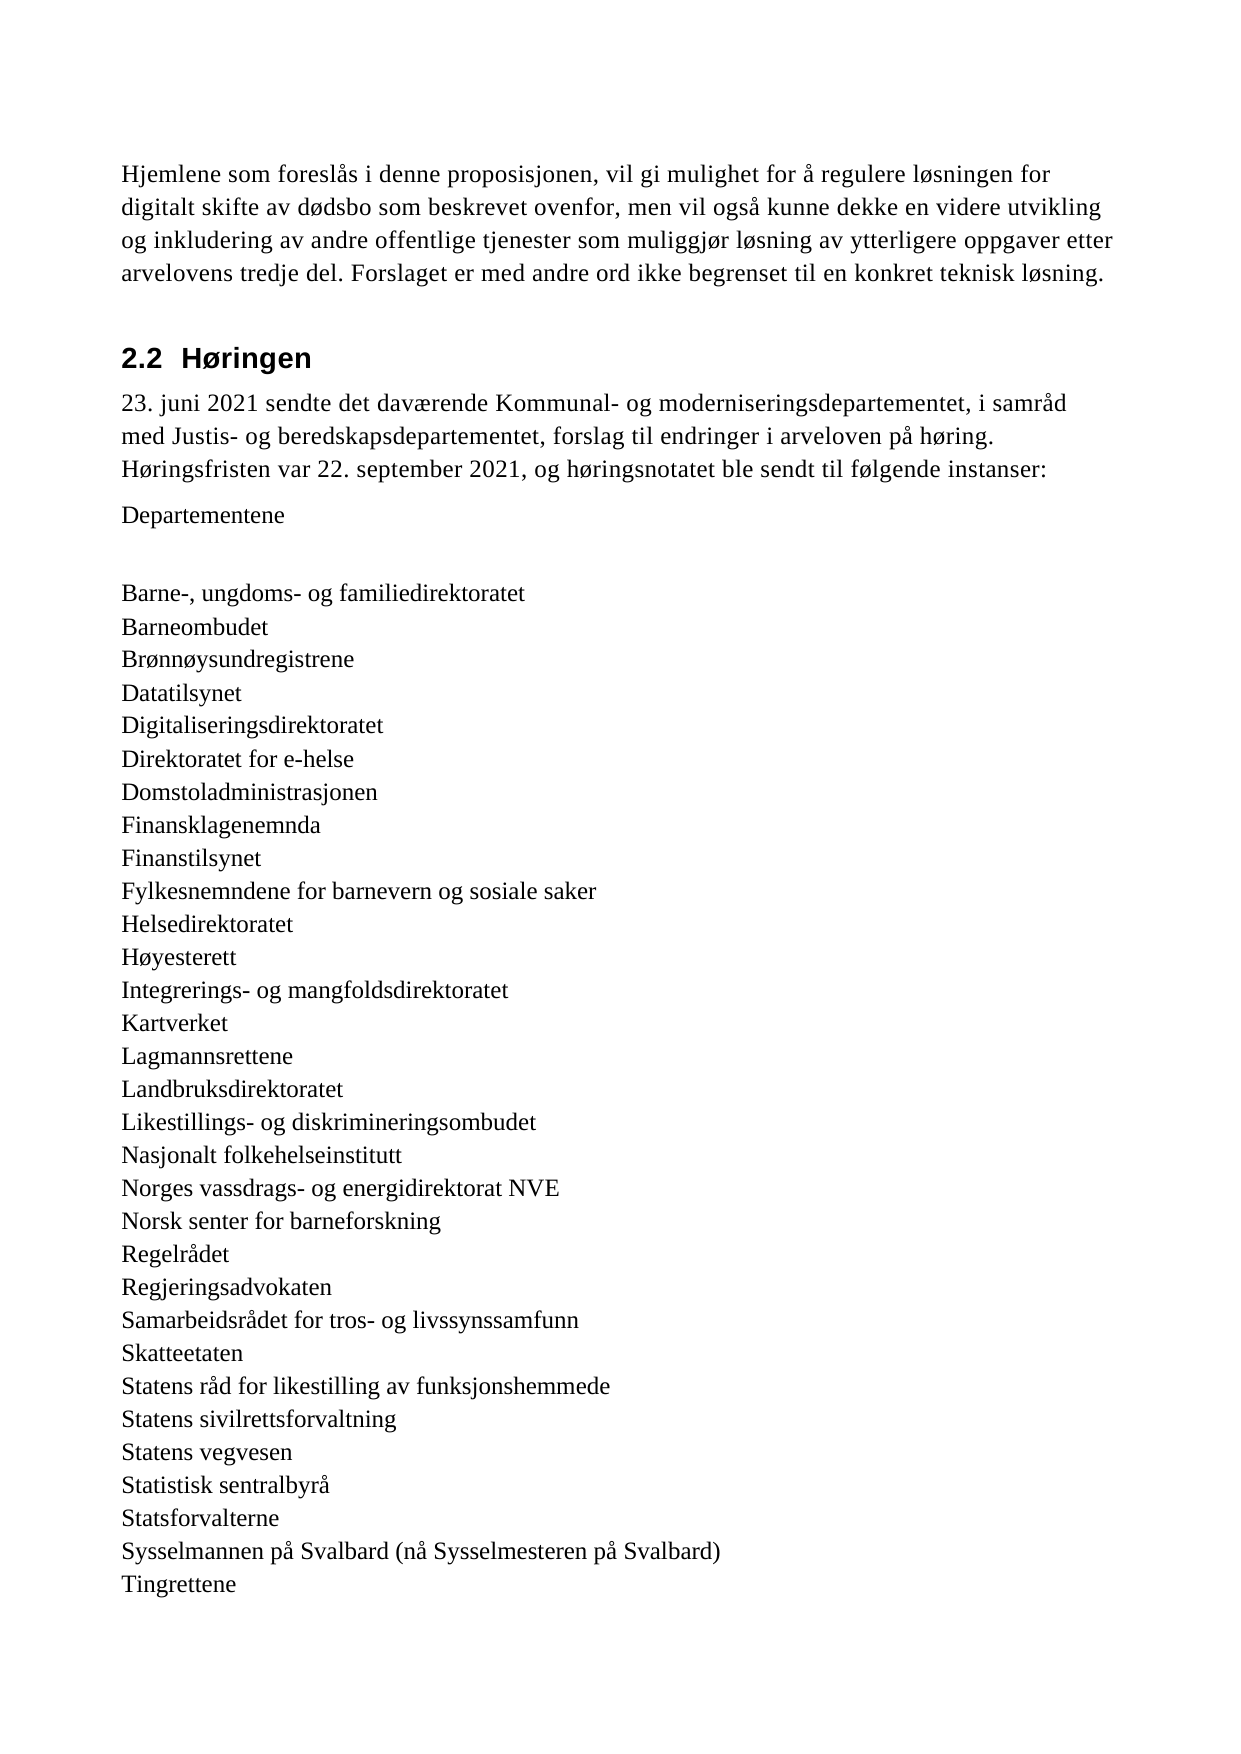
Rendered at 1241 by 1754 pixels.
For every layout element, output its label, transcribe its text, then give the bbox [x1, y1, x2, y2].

list Tingrettene [121, 1569, 1119, 1598]
list Statens sivilrettsforvaltning [121, 1404, 1119, 1433]
list Norges vassdrags- og energidirektorat NVE [121, 1173, 1119, 1202]
text 23. juni 2021 sendte det daværende Kommunal- og moderniseringsdepartementet, i samråd med Justis- og beredskapsdepartementet, forslag til endringer i arveloven på høring. Høringsfristen var 22. september 2021, og høringsnotatet ble sendt til følgende instanser: [121, 388, 1119, 483]
list Skatteetaten [121, 1338, 1119, 1367]
list Statistisk sentralbyrå [121, 1470, 1119, 1499]
subtitle Høringen [121, 342, 1119, 375]
list Statens vegvesen [121, 1437, 1119, 1466]
list Departementene [121, 500, 1119, 529]
list Regjeringsadvokaten [121, 1272, 1119, 1301]
list Fylkesnemndene for barnevern og sosiale saker [121, 876, 1119, 904]
list Brønnøysundregistrene [121, 644, 1119, 673]
list Samarbeidsrådet for tros- og livssynssamfunn [121, 1305, 1119, 1334]
list Landbruksdirektoratet [121, 1074, 1119, 1103]
list Lagmannsrettene [121, 1041, 1119, 1069]
list Statsforvalterne [121, 1503, 1119, 1532]
list Direktoratet for e-helse [121, 744, 1119, 772]
list Norsk senter for barneforskning [121, 1206, 1119, 1235]
list Barneombudet [121, 612, 1119, 640]
list Barne-, ungdoms- og familiedirektoratet [121, 578, 1119, 607]
list Høyesterett [121, 942, 1119, 971]
list Domstoladministrasjonen [121, 777, 1119, 805]
list Regelrådet [121, 1239, 1119, 1268]
list Statens råd for likestilling av funksjonshemmede [121, 1371, 1119, 1400]
list Finanstilsynet [121, 843, 1119, 871]
list Finansklagenemnda [121, 810, 1119, 838]
list Kartverket [121, 1008, 1119, 1037]
list Sysselmannen på Svalbard (nå Sysselmesteren på Svalbard) [121, 1536, 1119, 1565]
list Datatilsynet [121, 678, 1119, 706]
list Helsedirektoratet [121, 909, 1119, 937]
list Nasjonalt folkehelseinstitutt [121, 1140, 1119, 1169]
list Integrerings- og mangfoldsdirektoratet [121, 975, 1119, 1003]
text Hjemlene som foreslås i denne proposisjonen, vil gi mulighet for å regulere løsningen for digitalt skifte av dødsbo som beskrevet ovenfor, men vil også kunne dekke en videre utvikling og inkludering av andre offentlige tjenester som muliggjør løsning av ytterligere oppgaver etter arvelovens tredje del. Forslaget er med andre ord ikke begrenset til en konkret teknisk løsning. [121, 159, 1119, 287]
list Likestillings- og diskrimineringsombudet [121, 1107, 1119, 1136]
list Digitaliseringsdirektoratet [121, 711, 1119, 739]
